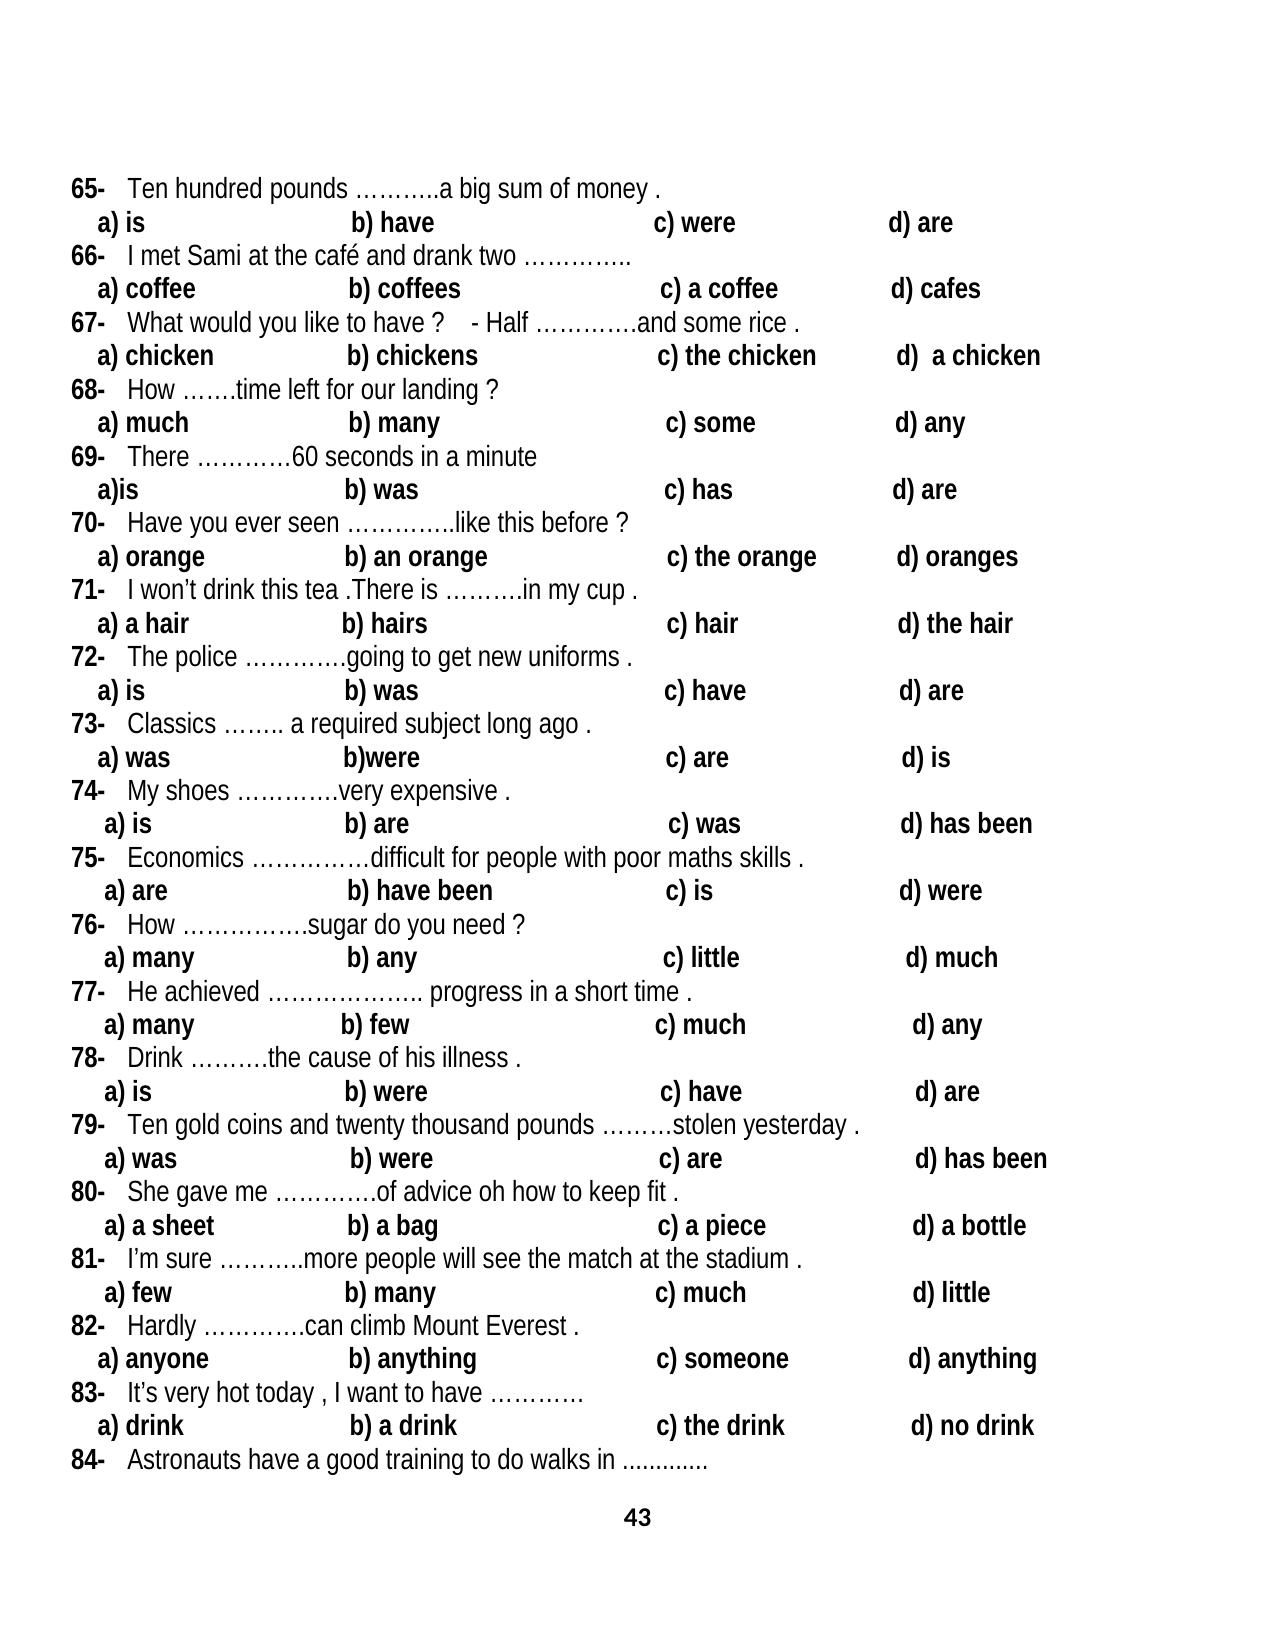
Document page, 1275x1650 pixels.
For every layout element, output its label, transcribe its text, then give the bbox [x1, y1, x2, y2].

list I met Sami at the café and drank two ………….. [71, 238, 1191, 272]
text a) a sheet b) a bag c) a piece d) a bottle [71, 1208, 1204, 1241]
text a) are b) have been c) is d) were [71, 873, 1204, 907]
text a) many b) any c) little d) much [71, 940, 1204, 974]
text a) was b)were c) are d) is [71, 740, 1204, 773]
list How …….time left for our landing ? [71, 372, 1191, 405]
list Astronauts have a good training to do walks in ............. [71, 1442, 1191, 1475]
text a) orange b) an orange c) the orange d) oranges [71, 539, 1204, 572]
text a) drink b) a drink c) the drink d) no drink [71, 1408, 1204, 1442]
list He achieved ……………….. progress in a short time . [71, 974, 1191, 1007]
text a) is b) are c) was d) has been [71, 807, 1204, 840]
list My shoes ………….very expensive . [71, 773, 1191, 807]
list How …………….sugar do you need ? [71, 907, 1191, 940]
list Hardly ………….can climb Mount Everest . [71, 1308, 1191, 1342]
list I’m sure ………..more people will see the match at the stadium . [71, 1241, 1191, 1275]
list Economics ……………difficult for people with poor maths skills . [71, 840, 1191, 873]
text a) few b) many c) much d) little [71, 1275, 1204, 1308]
list Have you ever seen …………..like this before ? [71, 506, 1191, 539]
list Ten gold coins and twenty thousand pounds ………stolen yesterday . [71, 1107, 1191, 1141]
text a) is b) were c) have d) are [71, 1074, 1204, 1107]
list There …………60 seconds in a minute [71, 439, 1191, 472]
text a)is b) was c) has d) are [71, 472, 1204, 506]
text a) a hair b) hairs c) hair d) the hair [71, 606, 1204, 639]
list She gave me ………….of advice oh how to keep fit . [71, 1174, 1191, 1208]
list Ten hundred pounds ………..a big sum of money . [71, 171, 1191, 205]
list It’s very hot today , I want to have ………… [71, 1375, 1191, 1408]
text a) coffee b) coffees c) a coffee d) cafes [71, 272, 1204, 305]
text a) was b) were c) are d) has been [71, 1141, 1204, 1174]
list I won’t drink this tea .There is ……….in my cup . [71, 572, 1191, 606]
text a) is b) have c) were d) are [71, 205, 1204, 238]
text a) many b) few c) much d) any [71, 1007, 1204, 1041]
text a) anyone b) anything c) someone d) anything [71, 1342, 1204, 1375]
text a) much b) many c) some d) any [71, 405, 1204, 439]
list What would you like to have ? - Half ………….and some rice . [71, 305, 1191, 338]
list Classics …….. a required subject long ago . [71, 706, 1191, 740]
text a) is b) was c) have d) are [71, 673, 1204, 706]
text a) chicken b) chickens c) the chicken d) a chicken [71, 338, 1204, 372]
list The police ………….going to get new uniforms . [71, 639, 1191, 673]
list Drink ……….the cause of his illness . [71, 1041, 1191, 1074]
